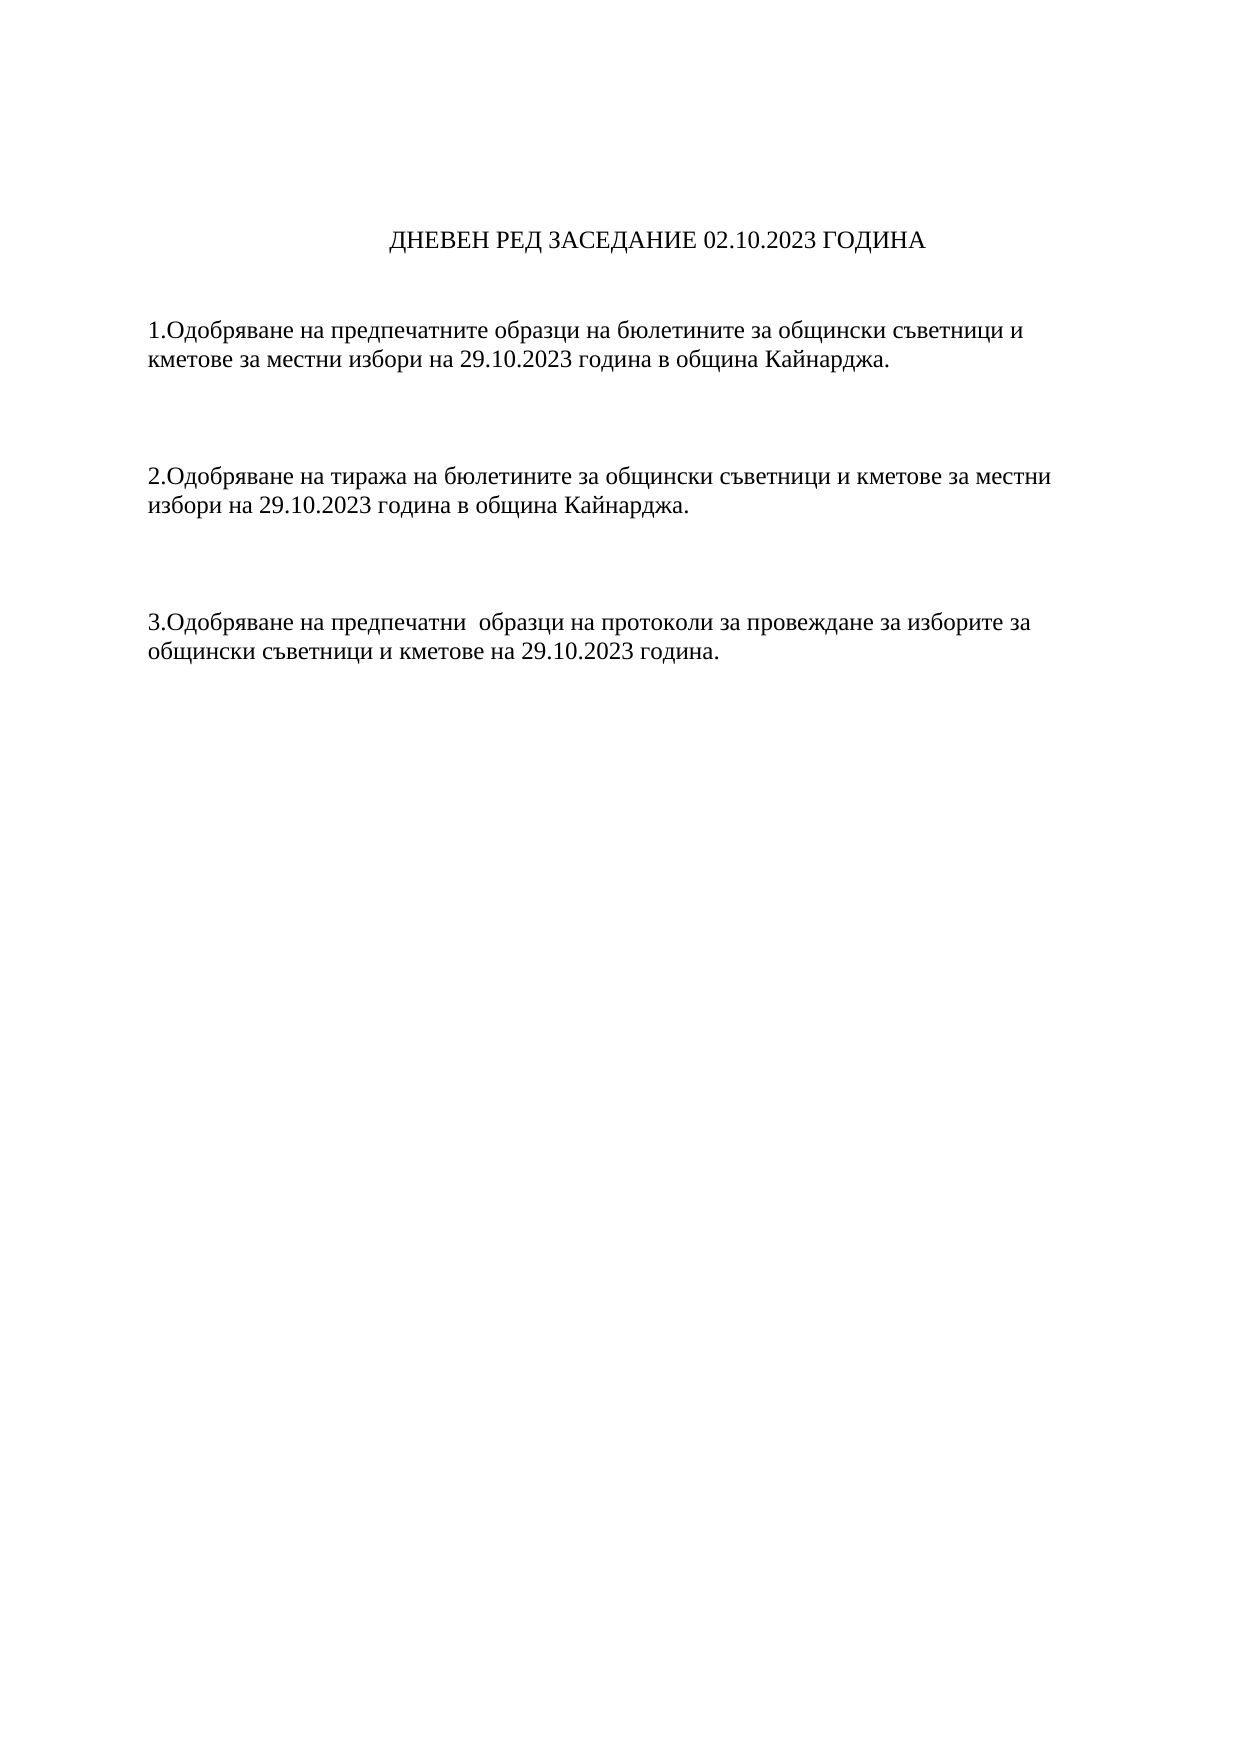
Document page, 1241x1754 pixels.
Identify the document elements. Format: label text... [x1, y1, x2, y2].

text 3.Одобряване на предпечатни образци на протоколи за провеждане за изборите за общински съветници и кметове на 29.10.2023 година. [148, 607, 1093, 665]
text 1.Одобряване на предпечатните образци на бюлетините за общински съветници и кметове за местни избори на 29.10.2023 година в община Кайнарджа. [148, 315, 1093, 373]
text 2.Одобряване на тиража на бюлетините за общински съветници и кметове за местни избори на 29.10.2023 година в община Кайнарджа. [148, 461, 1093, 519]
list ДНЕВЕН РЕД ЗАСЕДАНИЕ 02.10.2023 ГОДИНА [223, 225, 1093, 253]
